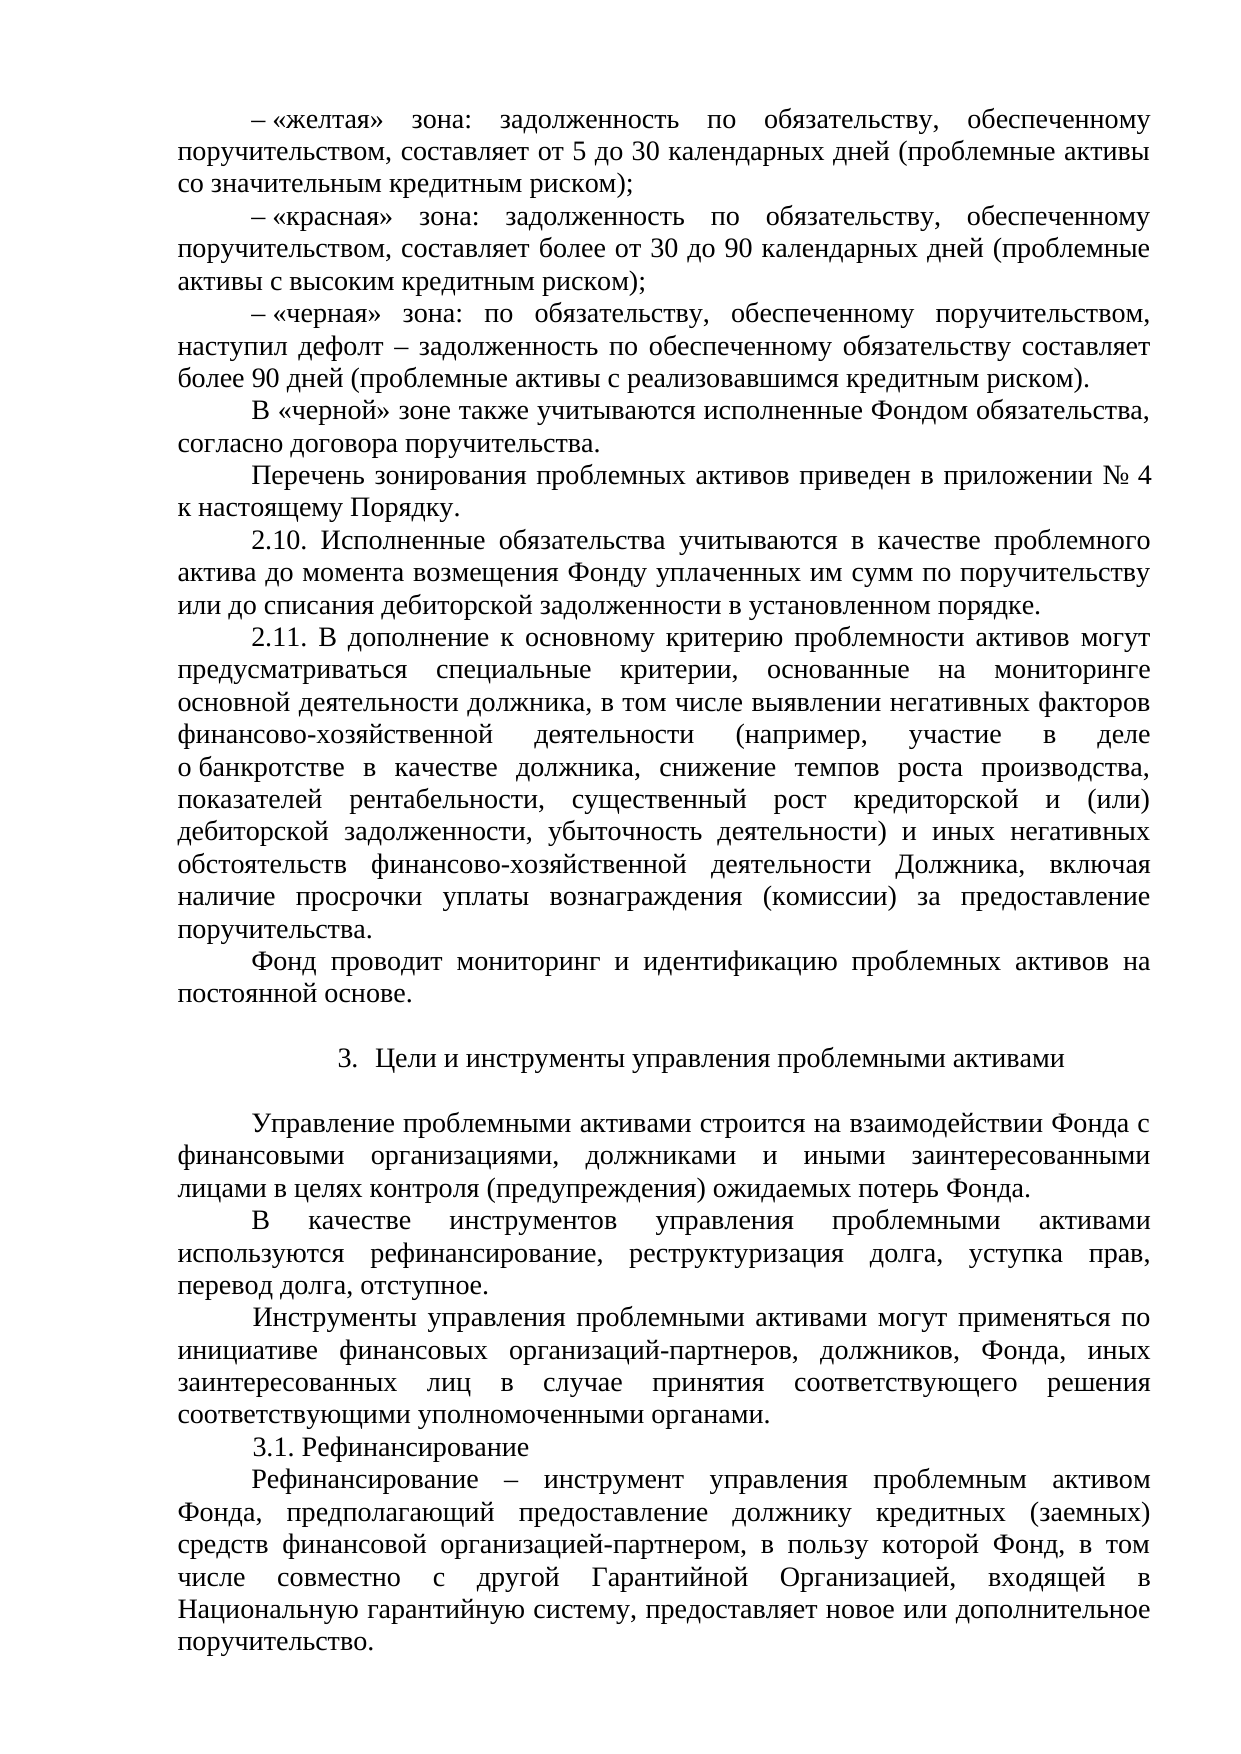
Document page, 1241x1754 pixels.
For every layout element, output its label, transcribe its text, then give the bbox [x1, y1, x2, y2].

list Управление проблемными активами строится на взаимодействии Фонда с финансовыми организациями, должниками и иными заинтересованными лицами в целях контроля (предупреждения) ожидаемых потерь Фонда. [177, 1106, 1152, 1203]
text Перечень зонирования проблемных активов приведен в приложении № 4 к настоящему Порядку. [177, 458, 1152, 523]
list В качестве инструментов управления проблемными активами используются рефинансирование, реструктуризация долга, уступка прав, перевод долга, отступное. [177, 1203, 1152, 1300]
text – «желтая» зона: задолженность по обязательству, обеспеченному поручительством, составляет от 5 до 30 календарных дней (проблемные активы со значительным кредитным риском); [177, 102, 1152, 199]
text 2.10. Исполненные обязательства учитываются в качестве проблемного актива до момента возмещения Фонду уплаченных им сумм по поручительству или до списания дебиторской задолженности в установленном порядке. [177, 523, 1152, 620]
text – «красная» зона: задолженность по обязательству, обеспеченному поручительством, составляет более от 30 до 90 календарных дней (проблемные активы с высоким кредитным риском); [177, 199, 1152, 296]
text 2.11. В дополнение к основному критерию проблемности активов могут предусматриваться специальные критерии, основанные на мониторинге основной деятельности должника, в том числе выявлении негативных факторов финансово-хозяйственной деятельности (например, участие в деле о банкротстве в качестве должника, снижение темпов роста производства, показателей рентабельности, существенный рост кредиторской и (или) дебиторской задолженности, убыточность деятельности) и иных негативных обстоятельств финансово-хозяйственной деятельности Должника, включая наличие просрочки уплаты вознаграждения (комиссии) за предоставление поручительства. [177, 620, 1152, 944]
text – «черная» зона: по обязательству, обеспеченному поручительством, наступил дефолт – задолженность по обеспеченному обязательству составляет более 90 дней (проблемные активы с реализовавшимся кредитным риском). [177, 296, 1152, 393]
text Фонд проводит мониторинг и идентификацию проблемных активов на постоянной основе. [177, 944, 1152, 1009]
list Рефинансирование – инструмент управления проблемным активом Фонда, предполагающий предоставление должнику кредитных (заемных) средств финансовой организацией-партнером, в пользу которой Фонд, в том числе совместно с другой Гарантийной Организацией, входящей в Национальную гарантийную систему, предоставляет новое или дополнительное поручительство. [177, 1462, 1152, 1657]
text В «черной» зоне также учитываются исполненные Фондом обязательства, согласно договора поручительства. [177, 393, 1152, 458]
list Инструменты управления проблемными активами могут применяться по инициативе финансовых организаций-партнеров, должников, Фонда, иных заинтересованных лиц в случае принятия соответствующего решения соответствующими уполномоченными органами. [177, 1300, 1152, 1430]
list Цели и инструменты управления проблемными активами [251, 1041, 1152, 1074]
list 3.1. Рефинансирование [252, 1430, 1152, 1462]
